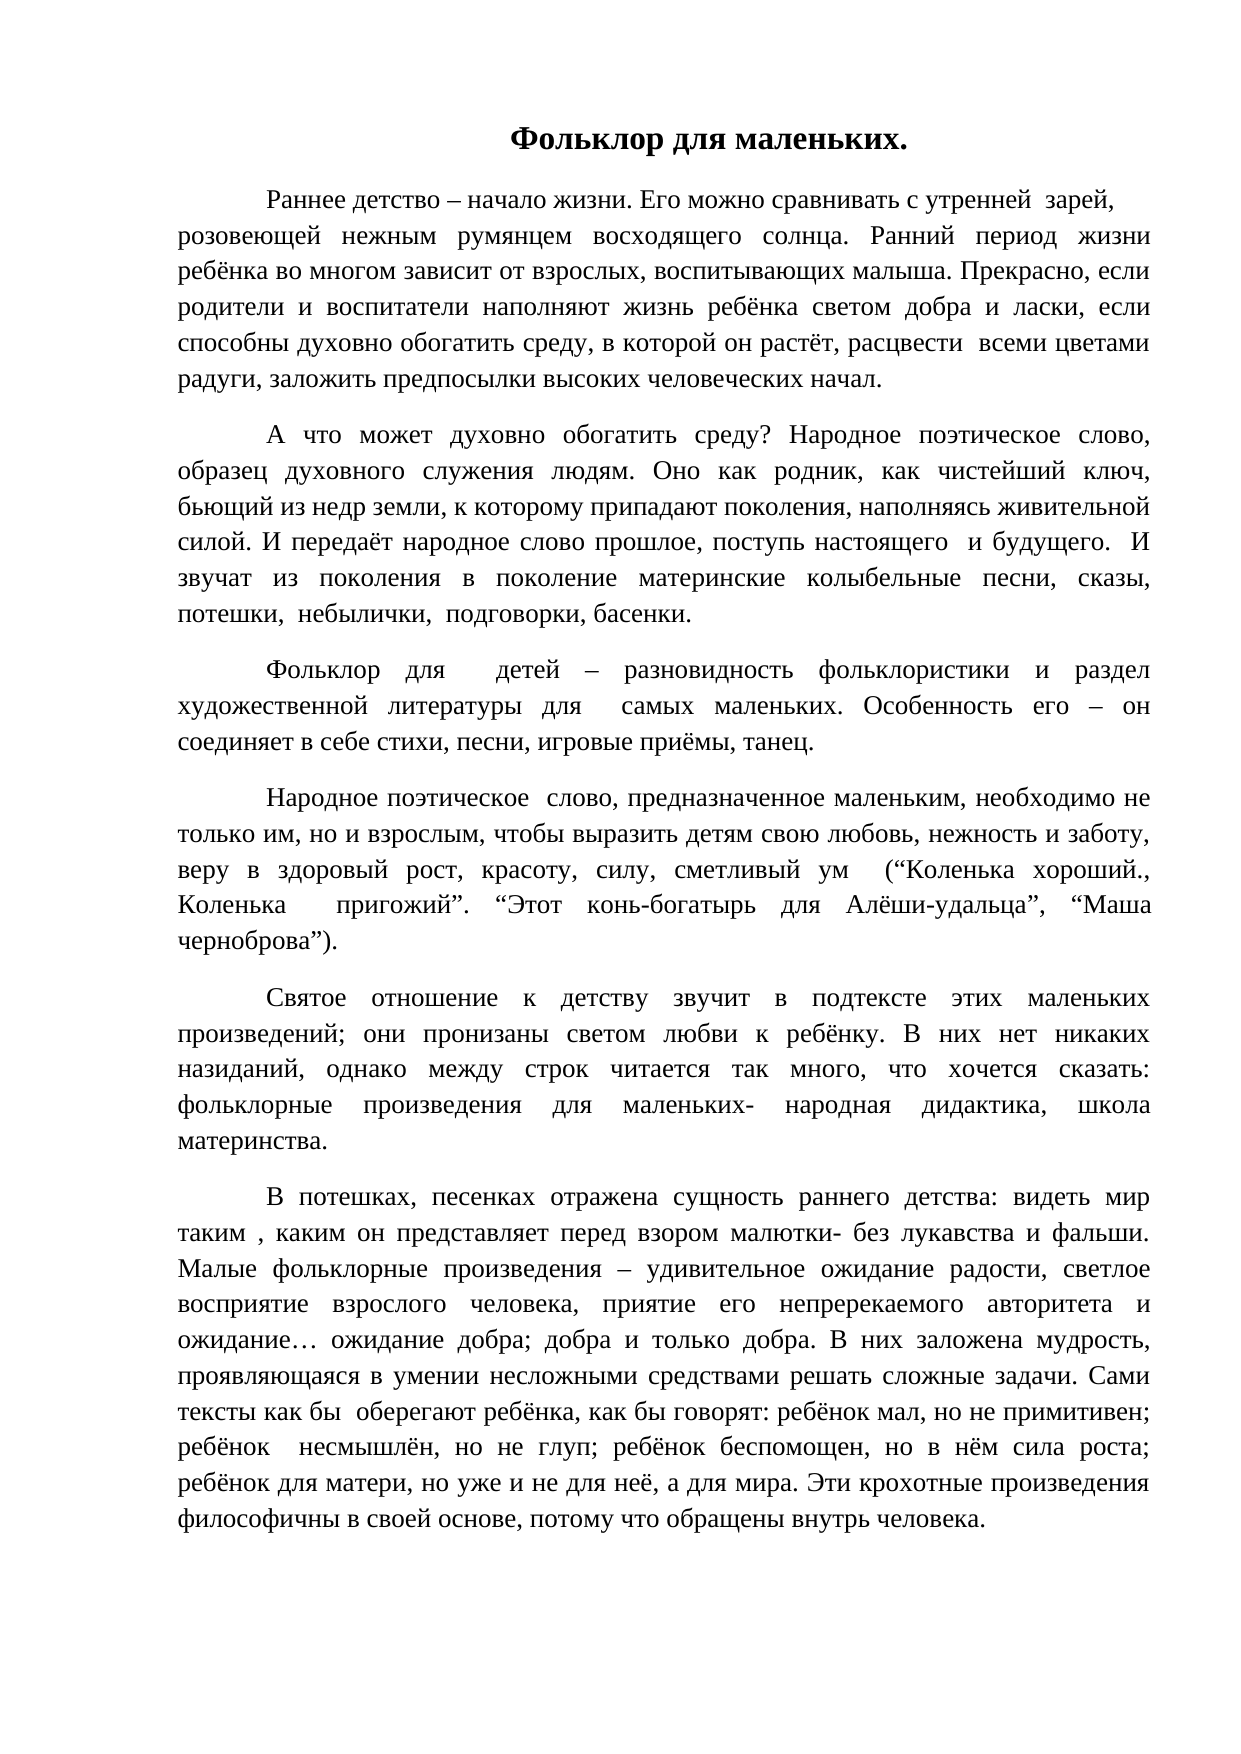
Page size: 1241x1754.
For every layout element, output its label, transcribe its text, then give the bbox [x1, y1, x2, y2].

text Фольклор для маленьких. [177, 118, 1152, 156]
text розовеющей нежным румянцем восходящего солнца. Ранний период жизни ребёнка во многом зависит от взрослых, воспитывающих малыша. Прекрасно, если родители и воспитатели наполняют жизнь ребёнка светом добра и ласки, если способны духовно обогатить среду, в которой он растёт, расцвести всеми цветами радуги, заложить предпосылки высоких человеческих начал. [177, 219, 1152, 393]
text Фольклор для детей – разновидность фольклористики и раздел художественной литературы для самых маленьких. Особенность его – он соединяет в себе стихи, песни, игровые приёмы, танец. [177, 653, 1152, 756]
text Святое отношение к детству звучит в подтексте этих маленьких произведений; они пронизаны светом любви к ребёнку. В них нет никаких назиданий, однако между строк читается так много, что хочется сказать: фольклорные произведения для маленьких- народная дидактика, школа материнства. [177, 981, 1152, 1155]
text А что может духовно обогатить среду? Народное поэтическое слово, образец духовного служения людям. Оно как родник, как чистейший ключ, бьющий из недр земли, к которому припадают поколения, наполняясь живительной силой. И передаёт народное слово прошлое, поступь настоящего и будущего. И звучат из поколения в поколение материнские колыбельные песни, сказы, потешки, небылички, подговорки, басенки. [177, 418, 1152, 628]
text Раннее детство – начало жизни. Его можно сравнивать с утренней зарей, [177, 183, 1152, 214]
text Народное поэтическое слово, предназначенное маленьким, необходимо не только им, но и взрослым, чтобы выразить детям свою любовь, нежность и заботу, веру в здоровый рост, красоту, силу, сметливый ум (“Коленька хороший., Коленька пригожий”. “Этот конь-богатырь для Алёши-удальца”, “Маша черноброва”). [177, 781, 1152, 956]
text В потешках, песенках отражена сущность раннего детства: видеть мир таким , каким он представляет перед взором малютки- без лукавства и фальши. Малые фольклорные произведения – удивительное ожидание радости, светлое восприятие взрослого человека, приятие его непререкаемого авторитета и ожидание… ожидание добра; добра и только добра. В них заложена мудрость, проявляющаяся в умении несложными средствами решать сложные задачи. Сами тексты как бы оберегают ребёнка, как бы говорят: ребёнок мал, но не примитивен; ребёнок несмышлён, но не глуп; ребёнок беспомощен, но в нём сила роста; ребёнок для матери, но уже и не для неё, а для мира. Эти крохотные произведения философичны в своей основе, потому что обращены внутрь человека. [177, 1180, 1152, 1533]
